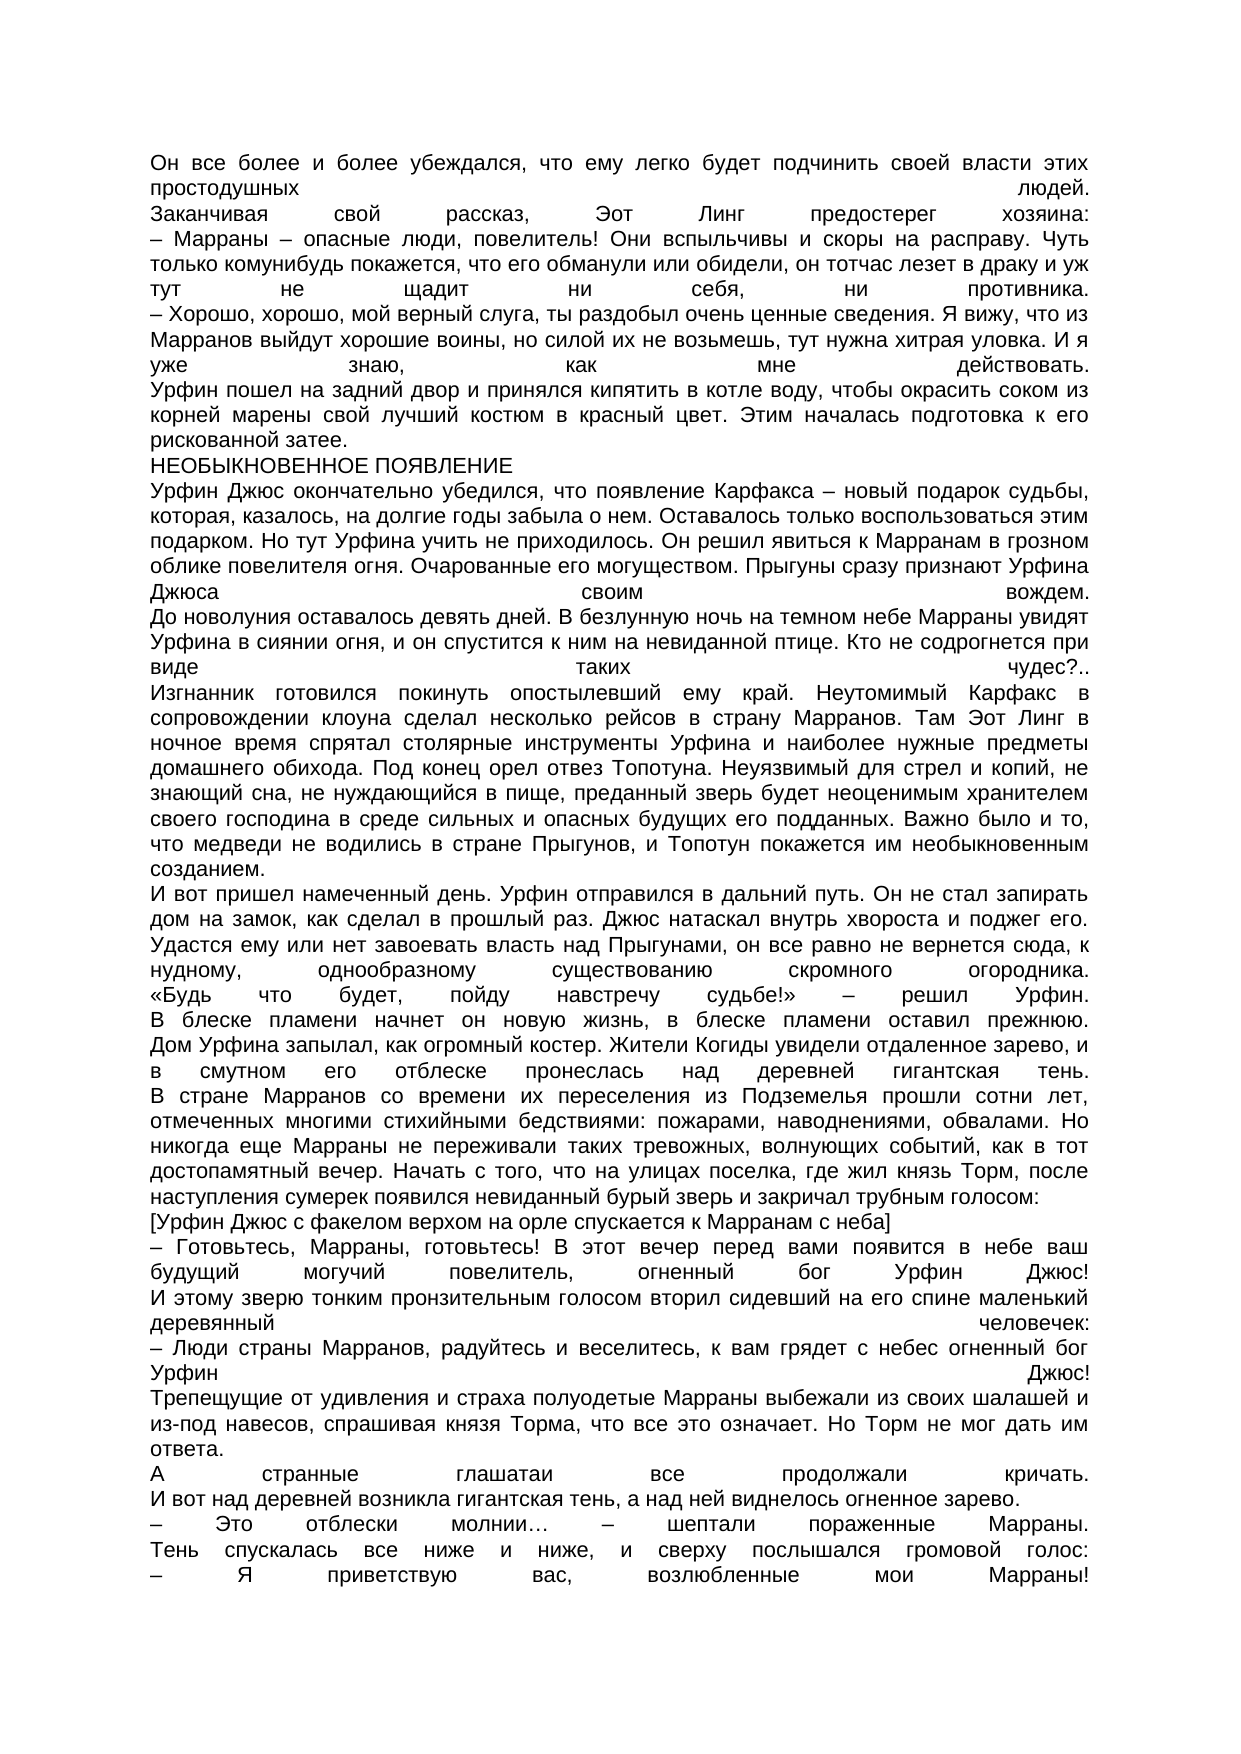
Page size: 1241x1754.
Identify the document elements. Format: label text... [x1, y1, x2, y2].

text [150, 1511, 1090, 1587]
text – Готовьтесь, Марраны, готовьтесь! В этот вечер перед вами появится в небе ваш будущий могучий повелитель, огненный бог Урфин Джюс!И этому зверю тонким пронзительным голосом вторил сидевший на его спине маленький деревянный человечек:– Люди страны Марранов, радуйтесь и веселитесь, к вам грядет с небес огненный бог Урфин Джюс!Трепещущие от удивления и страха полуодетые Марраны выбежали из своих шалашей и из-под навесов, спрашивая князя Торма, что все это означает. Но Торм не мог дать им ответа.А странные глашатаи все продолжали кричать.И вот над деревней возникла гигантская тень, а над ней виднелось огненное зарево. [150, 1234, 1090, 1511]
text Урфин Джюс окончательно убедился, что появление Карфакса – новый подарок судьбы, которая, казалось, на долгие годы забыла о нем. Оставалось только воспользоваться этим подарком. Но тут Урфина учить не приходилось. Он решил явиться к Марранам в грозном облике повелителя огня. Очарованные его могуществом. Прыгуны сразу признают Урфина Джюса своим вождем.До новолуния оставалось девять дней. В безлунную ночь на темном небе Марраны увидят Урфина в сиянии огня, и он спустится к ним на невиданной птице. Кто не содрогнется при виде таких чудес?..Изгнанник готовился покинуть опостылевший ему край. Неутомимый Карфакс в сопровождении клоуна сделал несколько рейсов в страну Марранов. Там Эот Линг в ночное время спрятал столярные инструменты Урфина и наиболее нужные предметы домашнего обихода. Под конец орел отвез Топотуна. Неуязвимый для стрел и копий, не знающий сна, не нуждающийся в пище, преданный зверь будет неоценимым хранителем своего господина в среде сильных и опасных будущих его подданных. Важно было и то, что медведи не водились в стране Прыгунов, и Топотун покажется им необыкновенным созданием.И вот пришел намеченный день. Урфин отправился в дальний путь. Он не стал запирать дом на замок, как сделал в прошлый раз. Джюс натаскал внутрь хвороста и поджег его. Удастся ему или нет завоевать власть над Прыгунами, он все равно не вернется сюда, к нудному, однообразному существованию скромного огородника.«Будь что будет, пойду навстречу судьбе!» – решил Урфин.В блеске пламени начнет он новую жизнь, в блеске пламени оставил прежнюю.Дом Урфина запылал, как огромный костер. Жители Когиды увидели отдаленное зарево, и в смутном его отблеске пронеслась над деревней гигантская тень.В стране Марранов со времени их переселения из Подземелья прошли сотни лет, отмеченных многими стихийными бедствиями: пожарами, наводнениями, обвалами. Но никогда еще Марраны не переживали таких тревожных, волнующих событий, как в тот достопамятный вечер. Начать с того, что на улицах поселка, где жил князь Торм, после наступления сумерек появился невиданный бурый зверь и закричал трубным голосом: [150, 478, 1090, 1209]
text [Урфин Джюс с факелом верхом на орле спускается к Марранам с неба] [150, 1209, 1090, 1234]
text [150, 150, 1090, 452]
text НЕОБЫКНОВЕННОЕ ПОЯВЛЕНИЕ [150, 452, 1090, 478]
